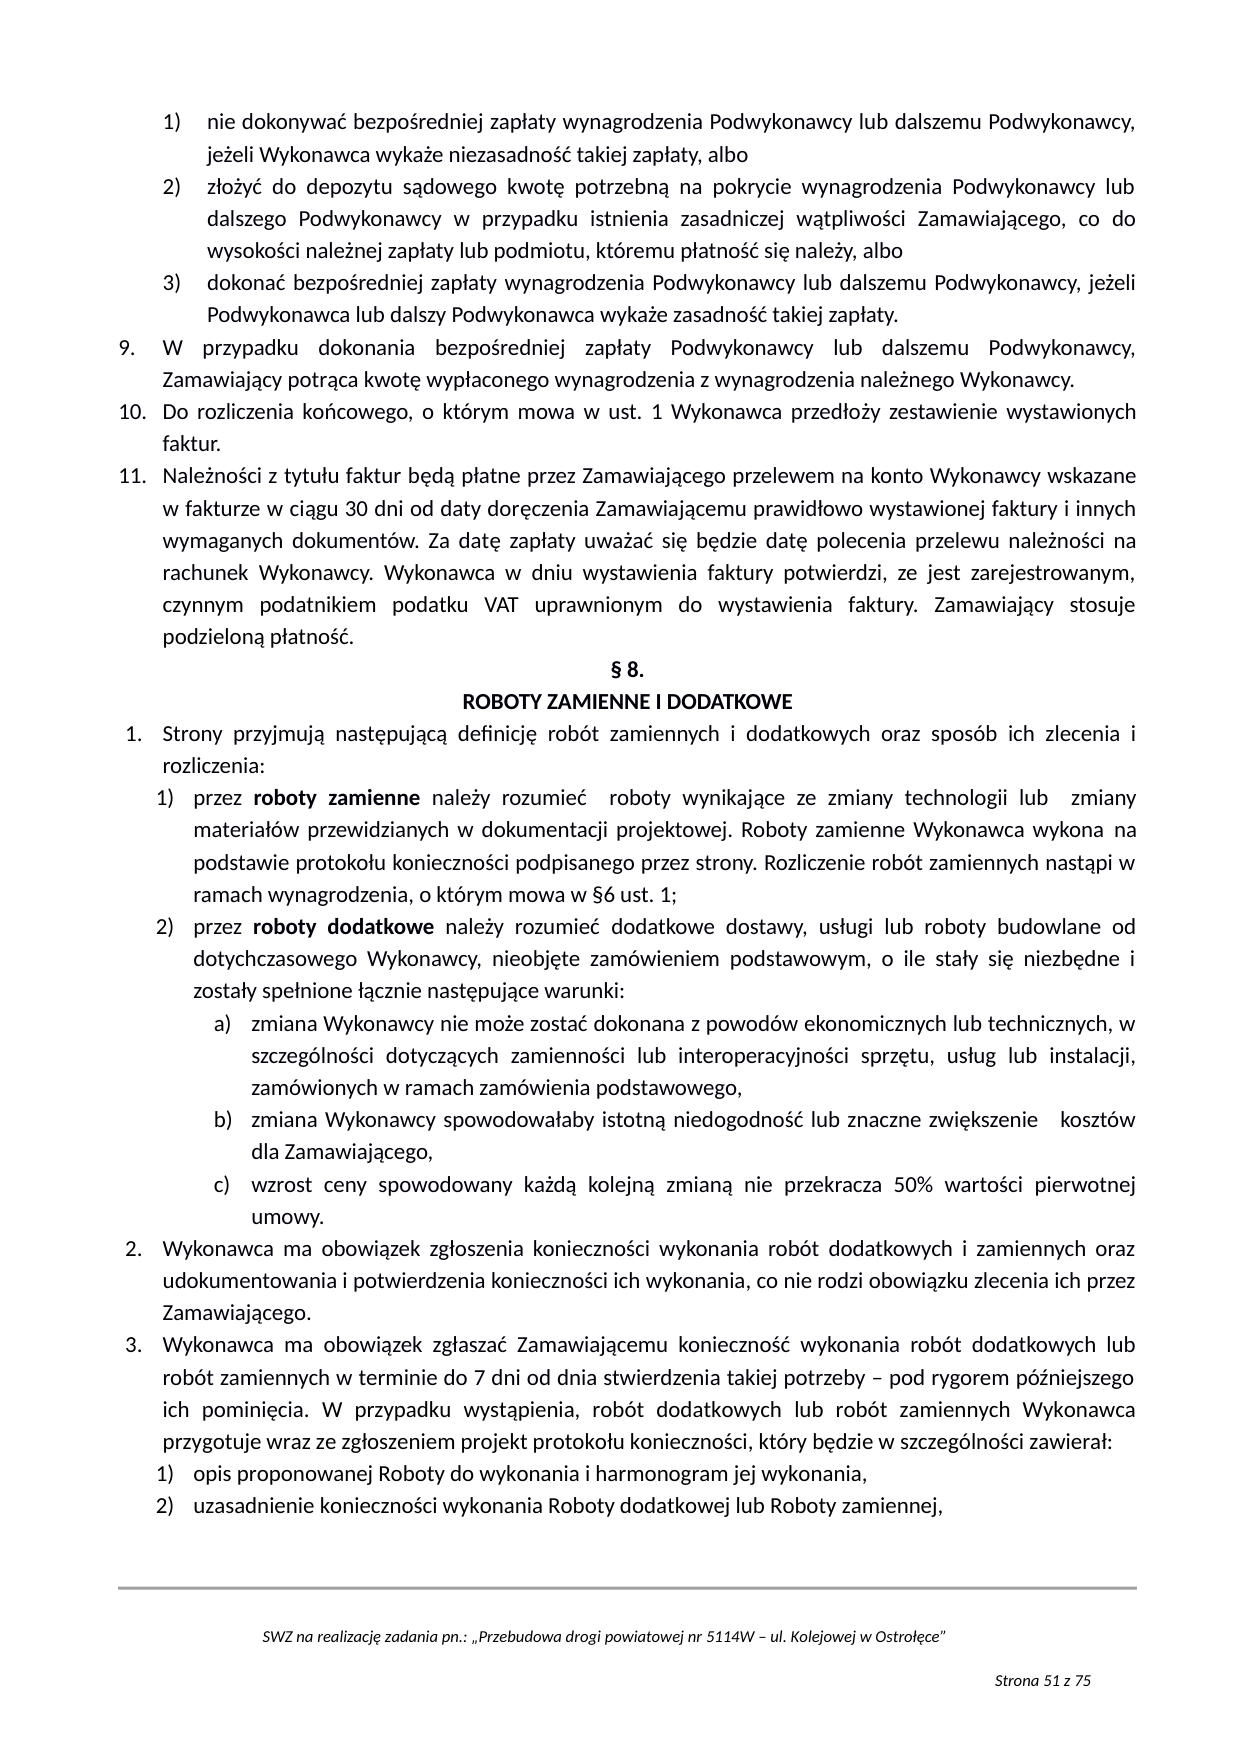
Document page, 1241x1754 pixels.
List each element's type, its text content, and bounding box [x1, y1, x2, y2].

text ROBOTY ZAMIENNE I DODATKOWE [118, 687, 1137, 715]
list przez roboty dodatkowe należy rozumieć dodatkowe dostawy, usługi lub roboty budowlane od dotychczasowego Wykonawcy, nieobjęte zamówieniem podstawowym, o ile stały się niezbędne i zostały spełnione łącznie następujące warunki: [156, 912, 1137, 1004]
list zmiana Wykonawcy spowodowałaby istotną niedogodność lub znaczne zwiększenie kosztów dla Zamawiającego, [213, 1105, 1137, 1166]
list Należności z tytułu faktur będą płatne przez Zamawiającego przelewem na konto Wykonawcy wskazane w fakturze w ciągu 30 dni od daty doręczenia Zamawiającemu prawidłowo wystawionej faktury i innych wymaganych dokumentów. Za datę zapłaty uważać się będzie datę polecenia przelewu należności na rachunek Wykonawcy. Wykonawca w dniu wystawienia faktury potwierdzi, ze jest zarejestrowanym, czynnym podatnikiem podatku VAT uprawnionym do wystawienia faktury. Zamawiający stosuje podzieloną płatność. [118, 462, 1137, 651]
list opis proponowanej Roboty do wykonania i harmonogram jej wykonania, [156, 1459, 1137, 1487]
list dokonać bezpośredniej zapłaty wynagrodzenia Podwykonawcy lub dalszemu Podwykonawcy, jeżeli Podwykonawca lub dalszy Podwykonawca wykaże zasadność takiej zapłaty. [162, 268, 1137, 329]
list Wykonawca ma obowiązek zgłaszać Zamawiającemu konieczność wykonania robót dodatkowych lub robót zamiennych w terminie do 7 dni od dnia stwierdzenia takiej potrzeby – pod rygorem późniejszego ich pominięcia. W przypadku wystąpienia, robót dodatkowych lub robót zamiennych Wykonawca przygotuje wraz ze zgłoszeniem projekt protokołu konieczności, który będzie w szczególności zawierał: [125, 1331, 1137, 1455]
list Wykonawca ma obowiązek zgłoszenia konieczności wykonania robót dodatkowych i zamiennych oraz udokumentowania i potwierdzenia konieczności ich wykonania, co nie rodzi obowiązku zlecenia ich przez Zamawiającego. [125, 1234, 1137, 1326]
list wzrost ceny spowodowany każdą kolejną zmianą nie przekracza 50% wartości pierwotnej umowy. [213, 1170, 1137, 1230]
list uzasadnienie konieczności wykonania Roboty dodatkowej lub Roboty zamiennej, [156, 1492, 1137, 1519]
list zmiana Wykonawcy nie może zostać dokonana z powodów ekonomicznych lub technicznych, w szczególności dotyczących zamienności lub interoperacyjności sprzętu, usług lub instalacji, zamówionych w ramach zamówienia podstawowego, [213, 1009, 1137, 1101]
list przez roboty zamienne należy rozumieć roboty wynikające ze zmiany technologii lub zmiany materiałów przewidzianych w dokumentacji projektowej. Roboty zamienne Wykonawca wykona na podstawie protokołu konieczności podpisanego przez strony. Rozliczenie robót zamiennych nastąpi w ramach wynagrodzenia, o którym mowa w §6 ust. 1; [156, 783, 1137, 908]
list W przypadku dokonania bezpośredniej zapłaty Podwykonawcy lub dalszemu Podwykonawcy, Zamawiający potrąca kwotę wypłaconego wynagrodzenia z wynagrodzenia należnego Wykonawcy. [118, 333, 1137, 393]
list złożyć do depozytu sądowego kwotę potrzebną na pokrycie wynagrodzenia Podwykonawcy lub dalszego Podwykonawcy w przypadku istnienia zasadniczej wątpliwości Zamawiającego, co do wysokości należnej zapłaty lub podmiotu, któremu płatność się należy, albo [162, 172, 1137, 264]
list Do rozliczenia końcowego, o którym mowa w ust. 1 Wykonawca przedłoży zestawienie wystawionych faktur. [118, 397, 1137, 457]
list nie dokonywać bezpośredniej zapłaty wynagrodzenia Podwykonawcy lub dalszemu Podwykonawcy, jeżeli Wykonawca wykaże niezasadność takiej zapłaty, albo [162, 107, 1137, 168]
list Strony przyjmują następującą definicję robót zamiennych i dodatkowych oraz sposób ich zlecenia i rozliczenia: [125, 719, 1137, 779]
text § 8. [118, 655, 1137, 683]
